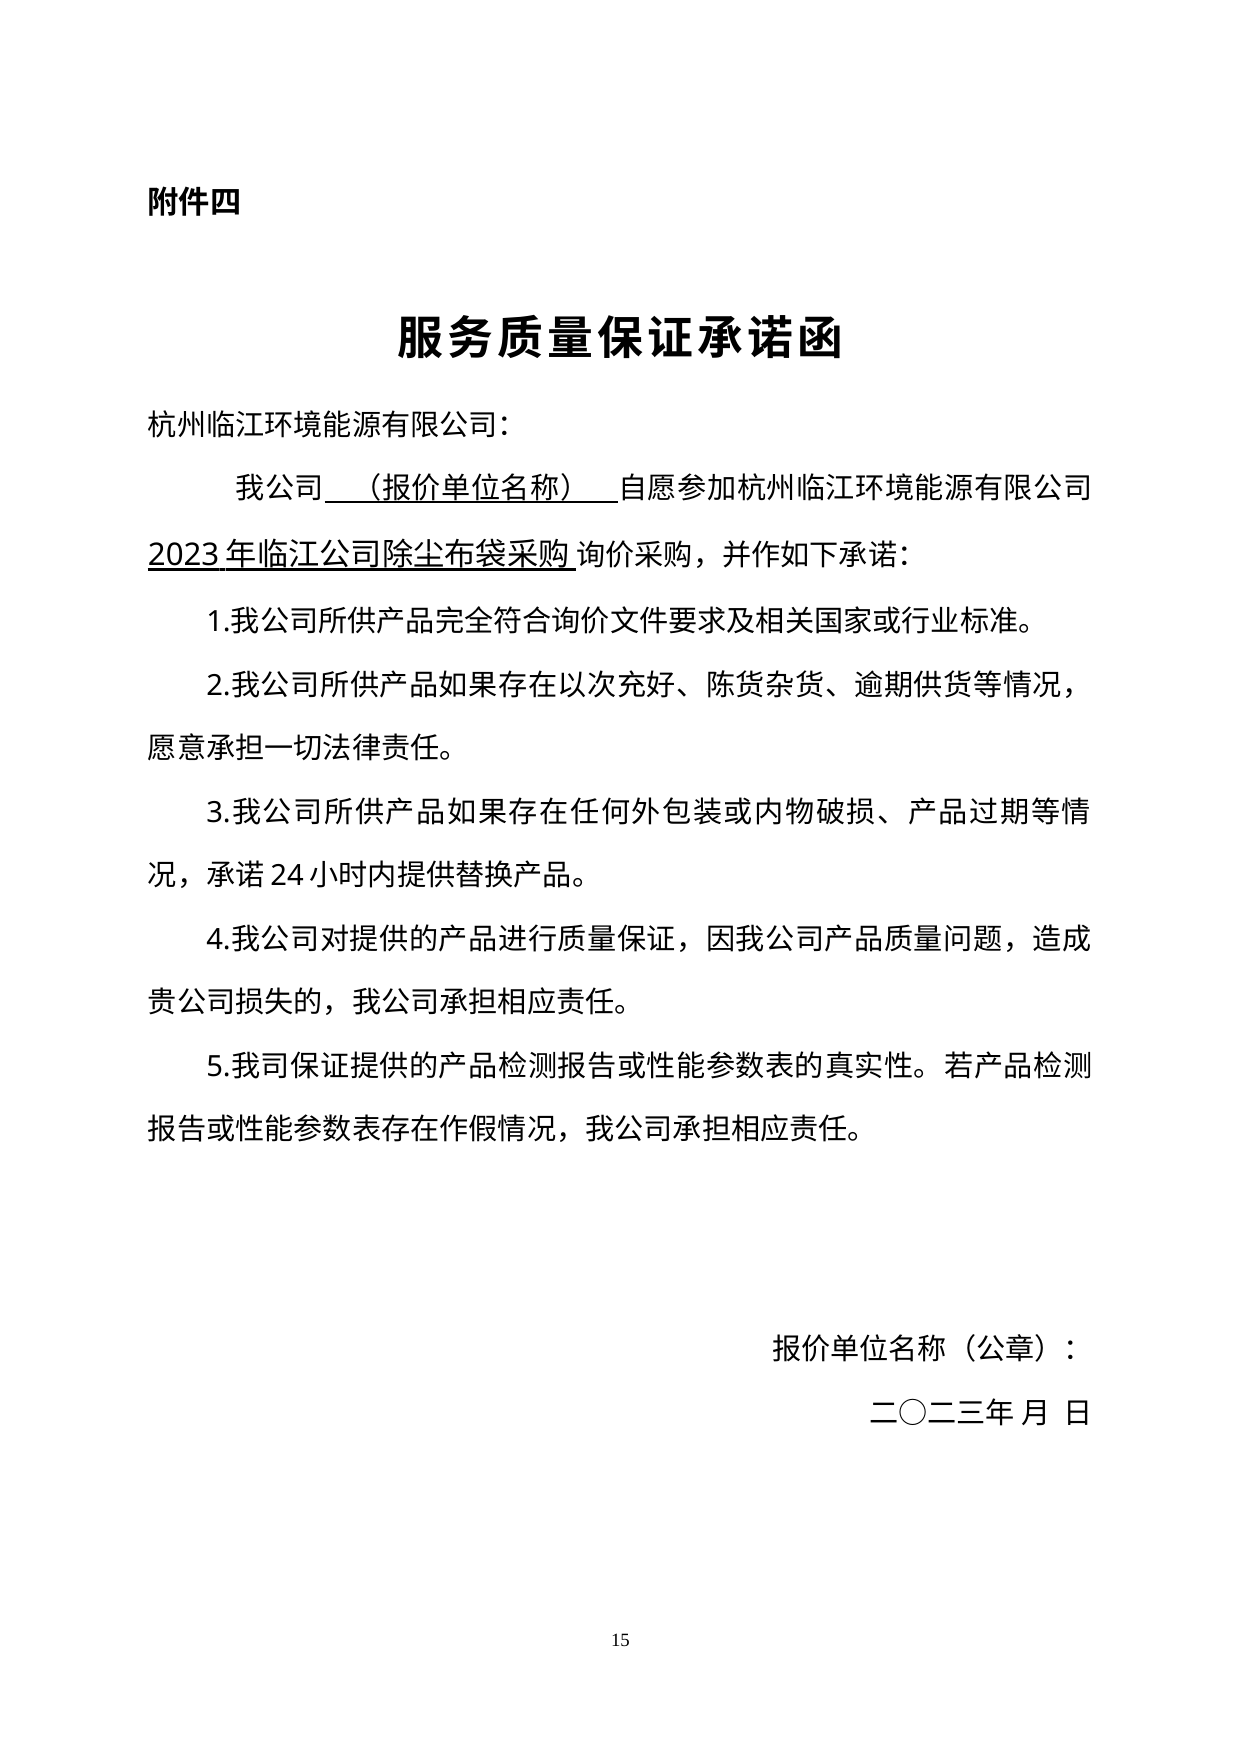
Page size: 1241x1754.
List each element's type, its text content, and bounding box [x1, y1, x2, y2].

list 5.我司保证提供的产品检测报告或性能参数表的真实性。若产品检测报告或性能参数表存在作假情况，我公司承担相应责任。 [148, 1042, 1092, 1148]
list 4.我公司对提供的产品进行质量保证，因我公司产品质量问题，造成贵公司损失的，我公司承担相应责任。 [148, 915, 1092, 1021]
list 1.我公司所供产品完全符合询价文件要求及相关国家或行业标准。 [206, 598, 1092, 640]
text 二○二三年 月 日 [148, 1389, 1092, 1432]
text 服务质量保证承诺函 [148, 302, 1092, 368]
text 附件四 [148, 177, 1092, 222]
text 杭州临江环境能源有限公司： [148, 401, 1092, 443]
text 我公司 （报价单位名称） 自愿参加杭州临江环境能源有限公司2023年临江公司除尘布袋采购 询价采购，并作如下承诺： [148, 464, 1092, 575]
list 2.我公司所供产品如果存在以次充好、陈货杂货、逾期供货等情况，愿意承担一切法律责任。 [148, 661, 1092, 767]
text 报价单位名称（公章）： [148, 1326, 1092, 1368]
text 3.我公司所供产品如果存在任何外包装或内物破损、产品过期等情况，承诺24小时内提供替换产品。 [148, 788, 1092, 894]
